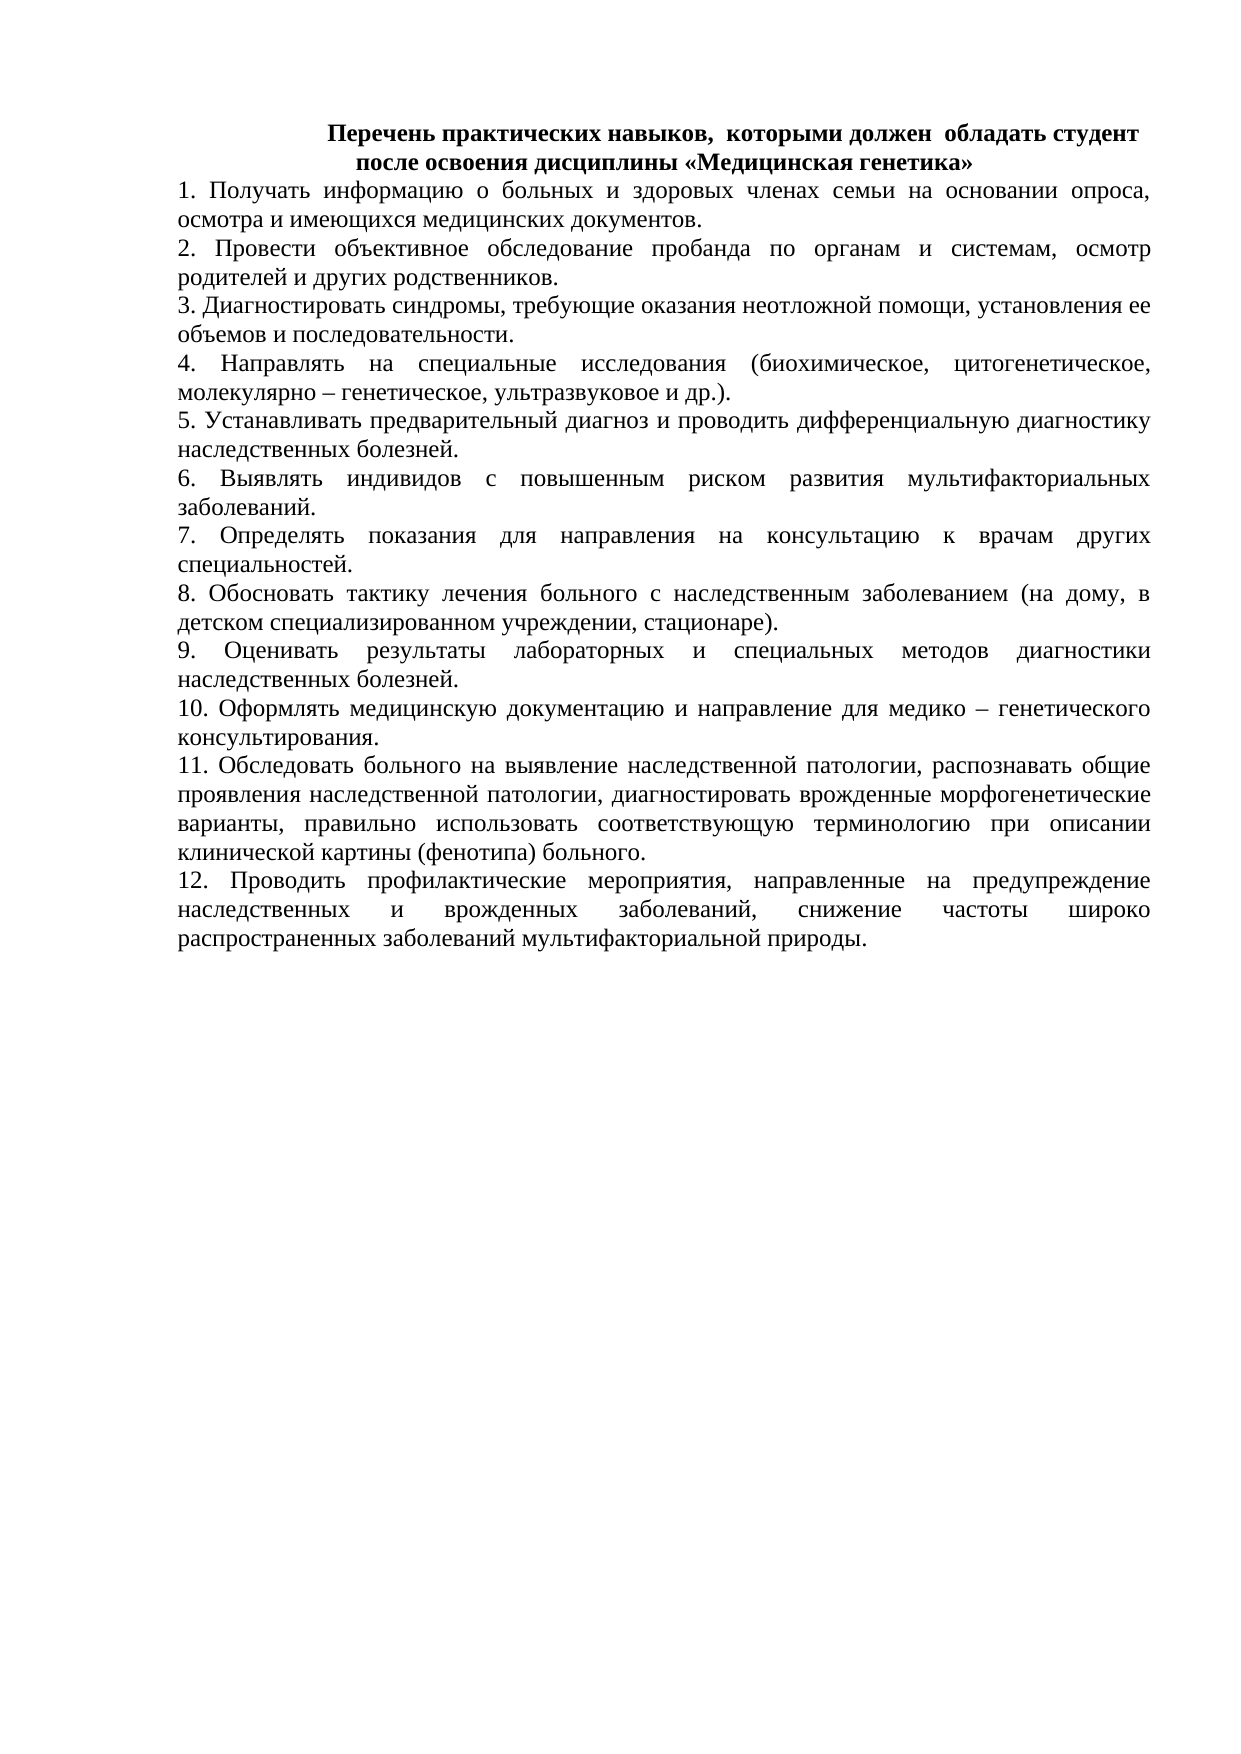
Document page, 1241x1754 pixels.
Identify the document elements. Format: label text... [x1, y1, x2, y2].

text 6. Выявлять индивидов с повышенным риском развития мультифакториальных заболеваний. [177, 463, 1152, 521]
text 3. Диагностировать синдромы, требующие оказания неотложной помощи, установления ее объемов и последовательности. [177, 291, 1152, 348]
text 8. Обосновать тактику лечения больного с наследственным заболеванием (на дому, в детском специализированном учреждении, стационаре). [177, 578, 1152, 636]
text 12. Проводить профилактические мероприятия, направленные на предупреждение наследственных и врожденных заболеваний, снижение частоты широко распространенных заболеваний мультифакториальной природы. [177, 866, 1152, 952]
text 1. Получать информацию о больных и здоровых членах семьи на основании опроса, осмотра и имеющихся медицинских документов. [177, 176, 1152, 233]
text 4. Направлять на специальные исследования (биохимическое, цитогенетическое, молекулярно – генетическое, ультразвуковое и др.). [177, 348, 1152, 406]
text 10. Оформлять медицинскую документацию и направление для медико – генетического консультирования. [177, 693, 1152, 751]
text 5. Устанавливать предварительный диагноз и проводить дифференциальную диагностику наследственных болезней. [177, 406, 1152, 463]
text 11. Обследовать больного на выявление наследственной патологии, распознавать общие проявления наследственной патологии, диагностировать врожденные морфогенетические варианты, правильно использовать соответствующую терминологию при описании клинической картины (фенотипа) больного. [177, 751, 1152, 866]
text 7. Определять показания для направления на консультацию к врачам других специальностей. [177, 521, 1152, 578]
text 2. Провести объективное обследование пробанда по органам и системам, осмотр родителей и других родственников. [177, 233, 1152, 291]
title Перечень практических навыков, которыми должен обладать студент после освоения дисциплины «Медицинская генетика» [177, 118, 1152, 176]
text 9. Оценивать результаты лабораторных и специальных методов диагностики наследственных болезней. [177, 636, 1152, 693]
